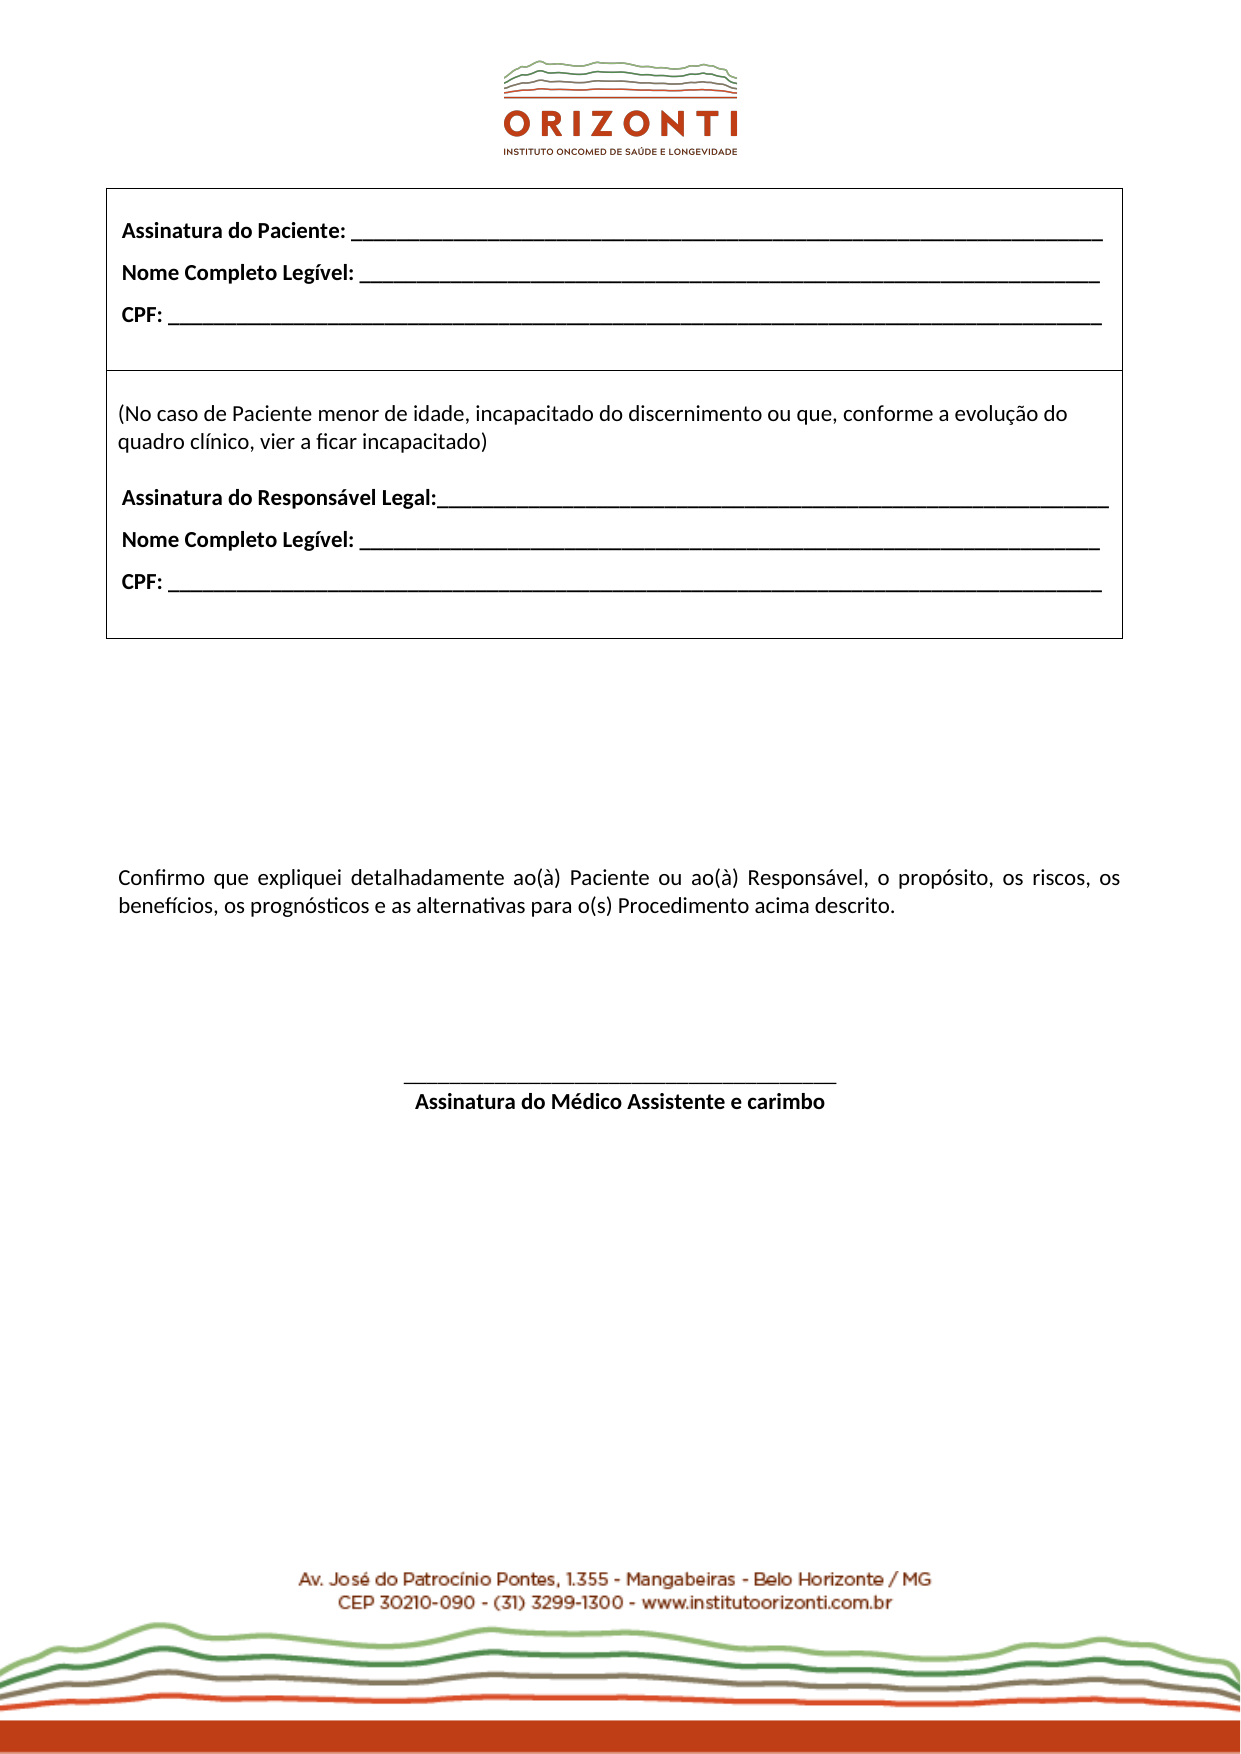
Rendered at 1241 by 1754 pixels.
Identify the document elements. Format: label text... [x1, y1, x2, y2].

picture [0, 1571, 1241, 1754]
text Assinatura do Médico Assistente e carimbo [118, 1087, 1122, 1115]
text ______________________________________ [118, 1059, 1122, 1087]
table_header Assinatura do Paciente: __________________________________________________________________ Nome Completo Legível: _________________________________________________________________ CPF: __________________________________________________________________________________ [107, 189, 1122, 370]
picture [500, 53, 740, 160]
text Confirmo que expliquei detalhadamente ao(à) Paciente ou ao(à) Responsável, o propósito, os riscos, os benefícios, os prognósticos e as alternativas para o(s) Procedimento acima descrito. [118, 863, 1122, 919]
table_cell (No caso de Paciente menor de idade, incapacitado do discernimento ou que, conforme a evolução do quadro clínico, vier a ficar incapacitado) Assinatura do Responsável Legal:___________________________________________________________ Nome Completo Legível: _________________________________________________________________ CPF: __________________________________________________________________________________ [107, 371, 1122, 637]
